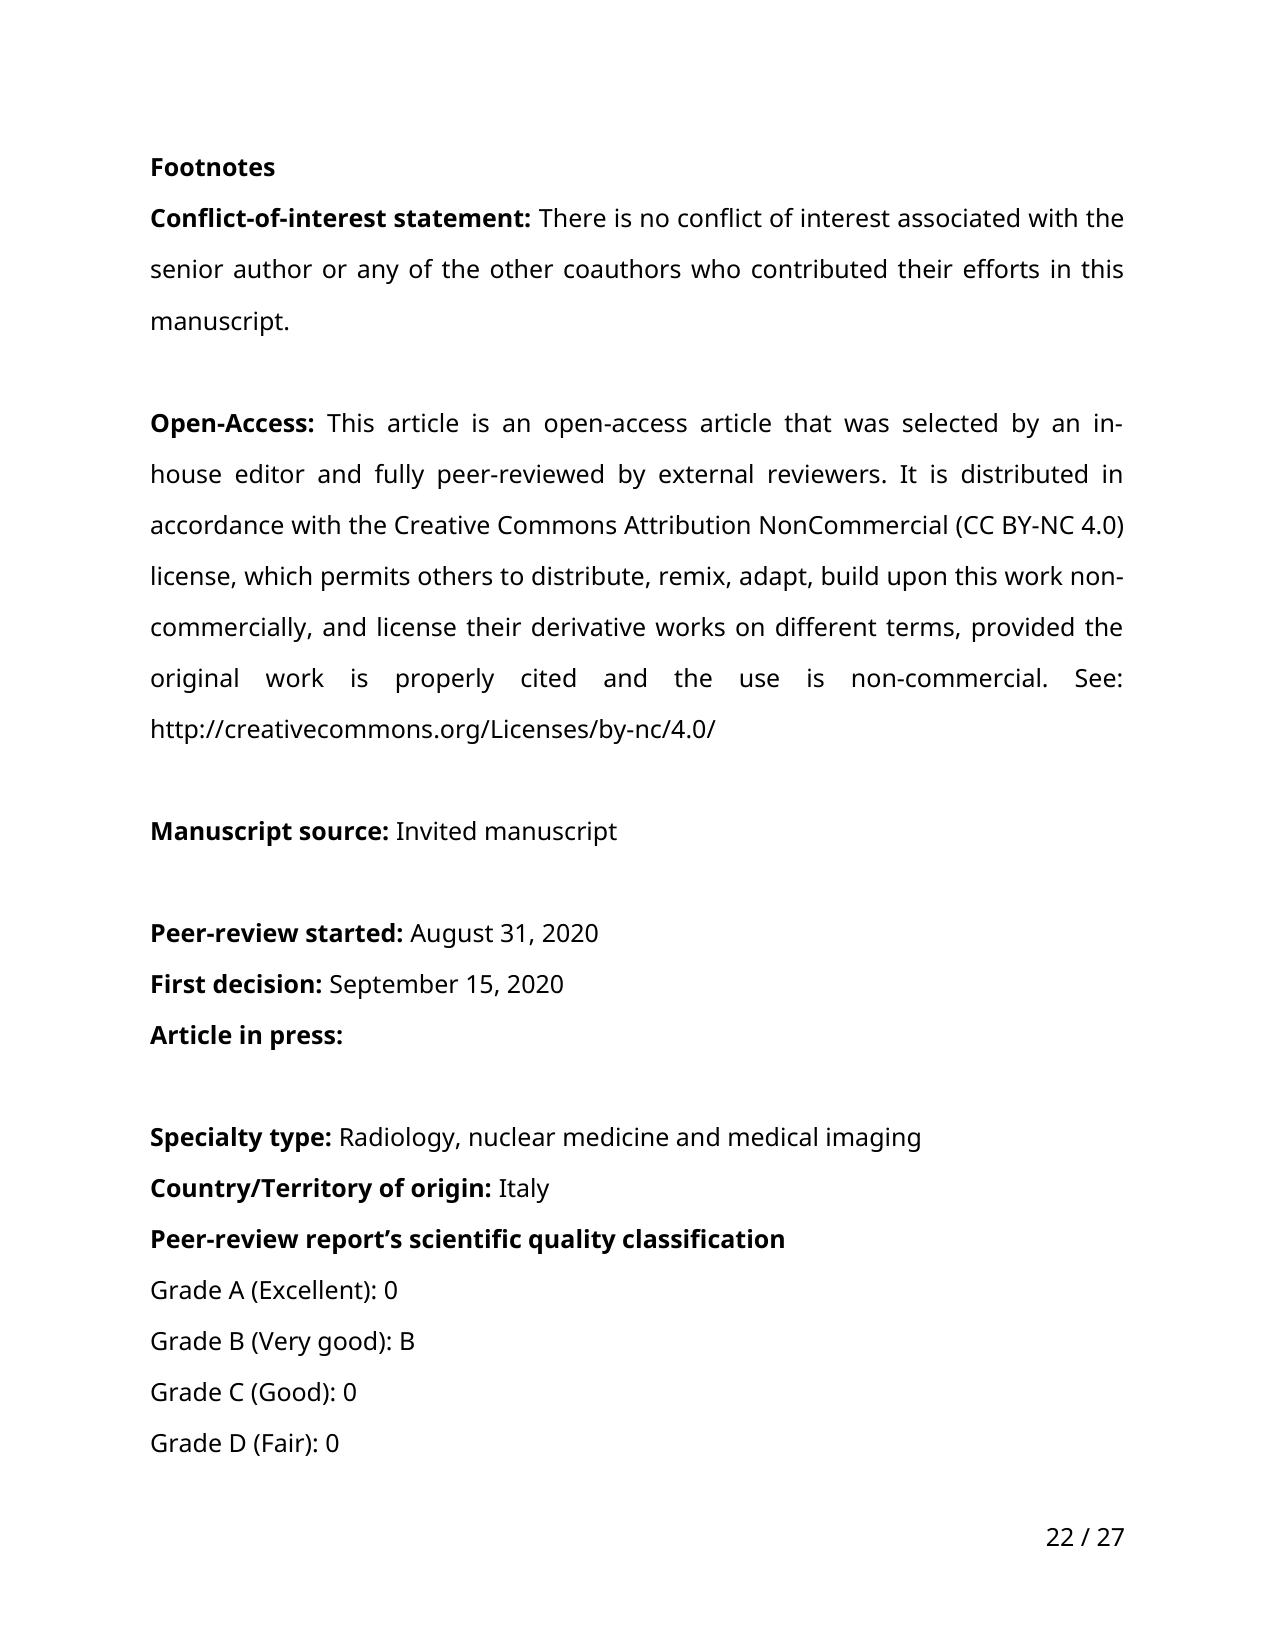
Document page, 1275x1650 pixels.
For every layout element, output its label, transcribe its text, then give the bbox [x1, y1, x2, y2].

text Country/Territory of origin: Italy [150, 1171, 1125, 1205]
text Grade D (Fair): 0 [150, 1426, 1125, 1460]
text Peer-review report’s scientific quality classification [150, 1222, 1125, 1256]
text Manuscript source: Invited manuscript [150, 813, 1125, 848]
text Footnotes [150, 150, 1125, 184]
text Grade B (Very good): B [150, 1324, 1125, 1358]
text Open-Access: This article is an open-access article that was selected by an in-house editor and fully peer-reviewed by external reviewers. It is distributed in accordance with the Creative Commons Attribution NonCommercial (CC BY-NC 4.0) license, which permits others to distribute, remix, adapt, build upon this work non-commercially, and license their derivative works on different terms, provided the original work is properly cited and the use is non-commercial. See: http://creativecommons.org/Licenses/by-nc/4.0/ [150, 405, 1125, 746]
text Article in press: [150, 1018, 1125, 1052]
text Conflict-of-interest statement: There is no conflict of interest associated with the senior author or any of the other coauthors who contributed their efforts in this manuscript. [150, 201, 1125, 337]
text Grade C (Good): 0 [150, 1375, 1125, 1409]
text Specialty type: Radiology, nuclear medicine and medical imaging [150, 1120, 1125, 1154]
text Grade A (Excellent): 0 [150, 1273, 1125, 1307]
text First decision: September 15, 2020 [150, 967, 1125, 1001]
text Peer-review started: August 31, 2020 [150, 916, 1125, 950]
